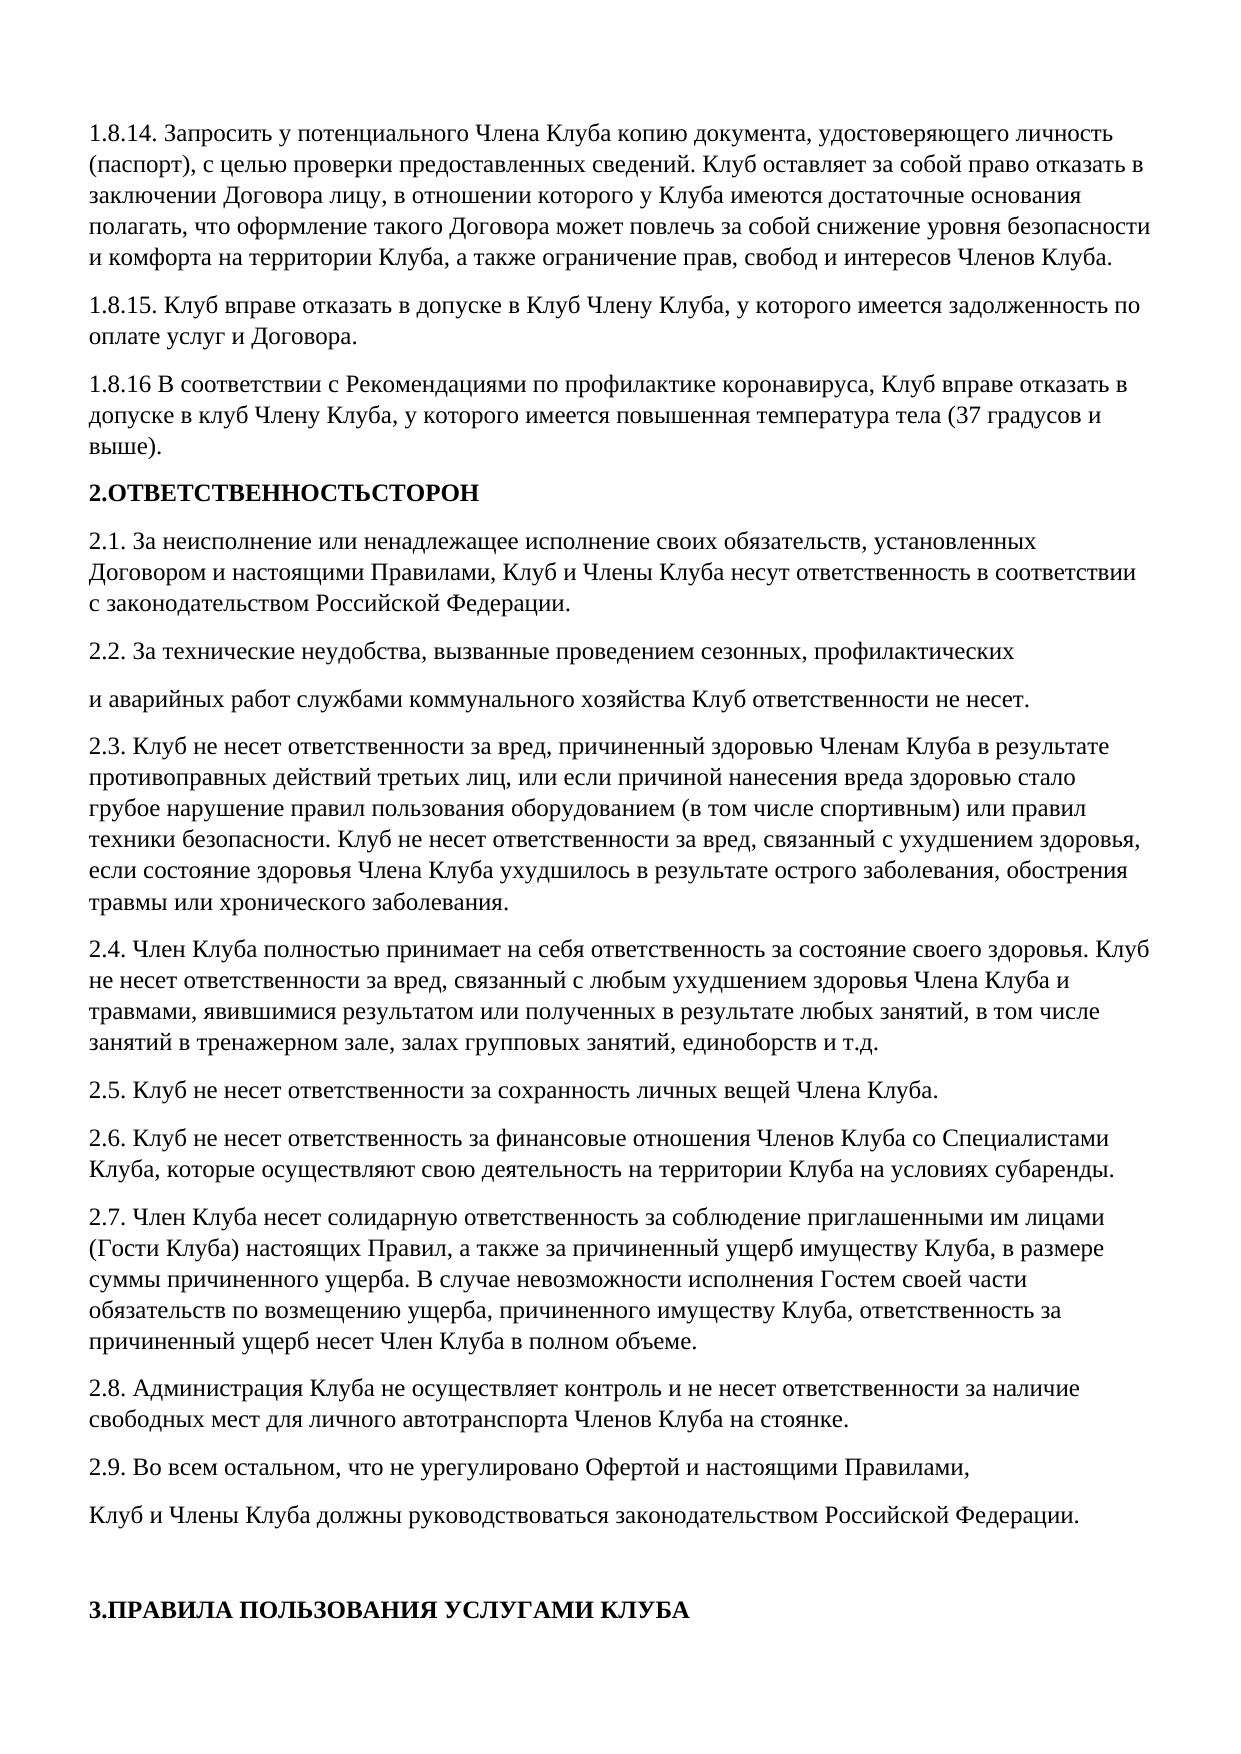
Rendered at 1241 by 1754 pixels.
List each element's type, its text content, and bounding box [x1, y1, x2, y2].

text 2.7. Член Клуба несет солидарную ответственность за соблюдение приглашенными им лицами (Гости Клуба) настоящих Правил, а также за причиненный ущерб имуществу Клуба, в размере суммы причиненного ущерба. В случае невозможности исполнения Гостем своей части обязательств по возмещению ущерба, причиненного имуществу Клуба, ответственность за причиненный ущерб несет Член Клуба в полном объеме. [89, 1202, 1152, 1354]
text 2.ОТВЕТСТВЕННОСТЬСТОРОН [89, 478, 1152, 507]
text 2.9. Во всем остальном, что не урегулировано Офертой и настоящими Правилами, [89, 1452, 1152, 1481]
text 2.6. Клуб не несет ответственность за финансовые отношения Членов Клуба со Специалистами Клуба, которые осуществляют свою деятельность на территории Клуба на условиях субаренды. [89, 1123, 1152, 1183]
text 2.3. Клуб не несет ответственности за вред, причиненный здоровью Членам Клуба в результате противоправных действий третьих лиц, или если причиной нанесения вреда здоровью стало грубое нарушение правил пользования оборудованием (в том числе спортивным) или правил техники безопасности. Клуб не несет ответственности за вред, связанный с ухудшением здоровья, если состояние здоровья Члена Клуба ухудшилось в результате острого заболевания, обострения травмы или хронического заболевания. [89, 731, 1152, 915]
text 2.5. Клуб не несет ответственности за сохранность личных вещей Члена Клуба. [89, 1075, 1152, 1104]
text 3.ПРАВИЛА ПОЛЬЗОВАНИЯ УСЛУГАМИ КЛУБА [89, 1595, 1152, 1624]
text 1.8.16 В соответствии с Рекомендациями по профилактике коронавируса, Клуб вправе отказать в допуске в клуб Члену Клуба, у которого имеется повышенная температура тела (37 градусов и выше). [89, 369, 1152, 459]
text 2.2. За технические неудобства, вызванные проведением сезонных, профилактических [89, 636, 1152, 665]
text 1.8.14. Запросить у потенциального Члена Клуба копию документа, удостоверяющего личность (паспорт), с целью проверки предоставленных сведений. Клуб оставляет за собой право отказать в заключении Договора лицу, в отношении которого у Клуба имеются достаточные основания полагать, что оформление такого Договора может повлечь за собой снижение уровня безопасности и комфорта на территории Клуба, а также ограничение прав, свобод и интересов Членов Клуба. [89, 118, 1152, 271]
text 1.8.15. Клуб вправе отказать в допуске в Клуб Члену Клуба, у которого имеется задолженность по оплате услуг и Договора. [89, 290, 1152, 350]
text 2.8. Администрация Клуба не осуществляет контроль и не несет ответственности за наличие свободных мест для личного автотранспорта Членов Клуба на стоянке. [89, 1373, 1152, 1433]
text и аварийных работ службами коммунального хозяйства Клуб ответственности не несет. [89, 684, 1152, 712]
text 2.4. Член Клуба полностью принимает на себя ответственность за состояние своего здоровья. Клуб не несет ответственности за вред, связанный с любым ухудшением здоровья Члена Клуба и травмами, явившимися результатом или полученных в результате любых занятий, в том числе занятий в тренажерном зале, залах групповых занятий, единоборств и т.д. [89, 934, 1152, 1056]
text Клуб и Члены Клуба должны руководствоваться законодательством Российской Федерации. [89, 1500, 1152, 1529]
text 2.1. За неисполнение или ненадлежащее исполнение своих обязательств, установленных Договором и настоящими Правилами, Клуб и Члены Клуба несут ответственность в соответствии с законодательством Российской Федерации. [89, 526, 1152, 617]
